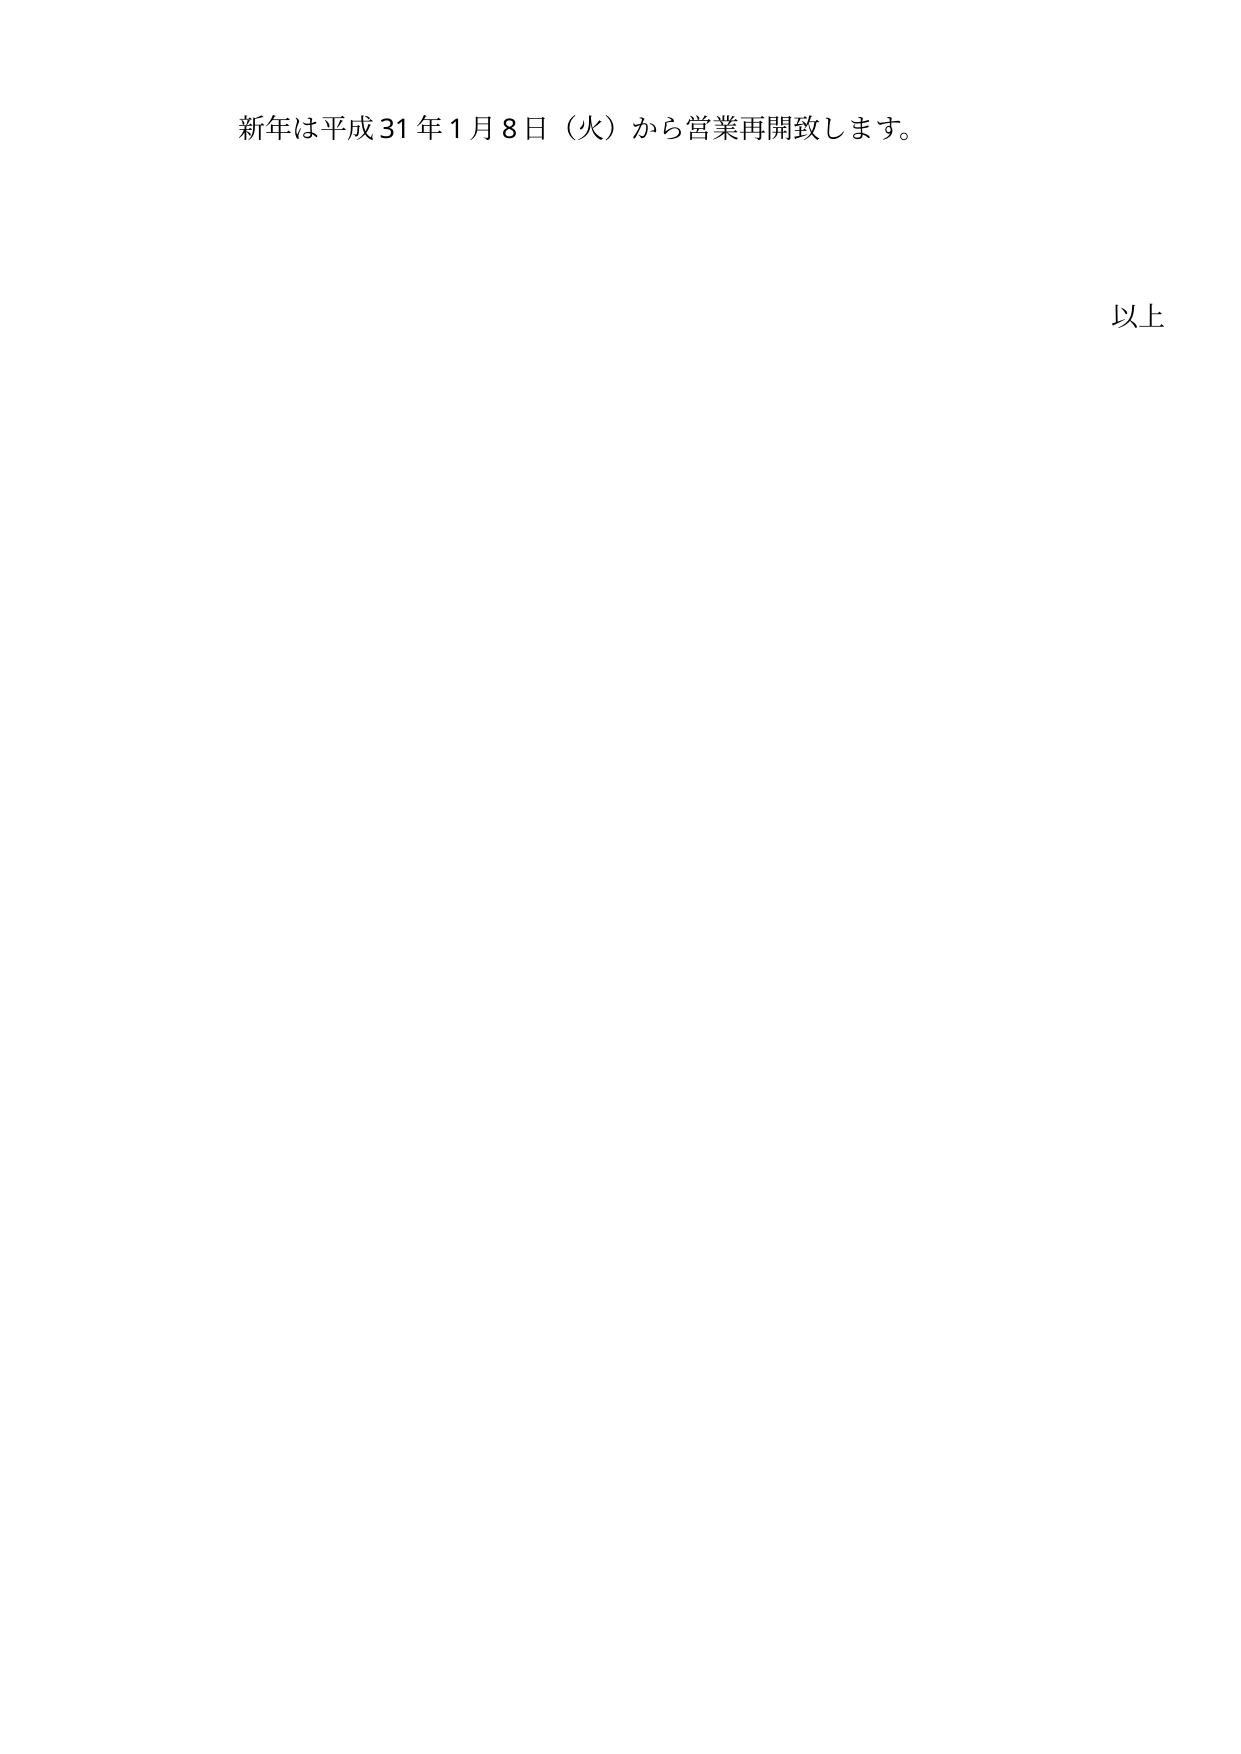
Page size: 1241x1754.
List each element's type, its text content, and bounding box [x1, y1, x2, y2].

text 以上 [75, 277, 1165, 352]
text 新年は平成31年1月8日（火）から営業再開致します。 [184, 89, 1165, 164]
